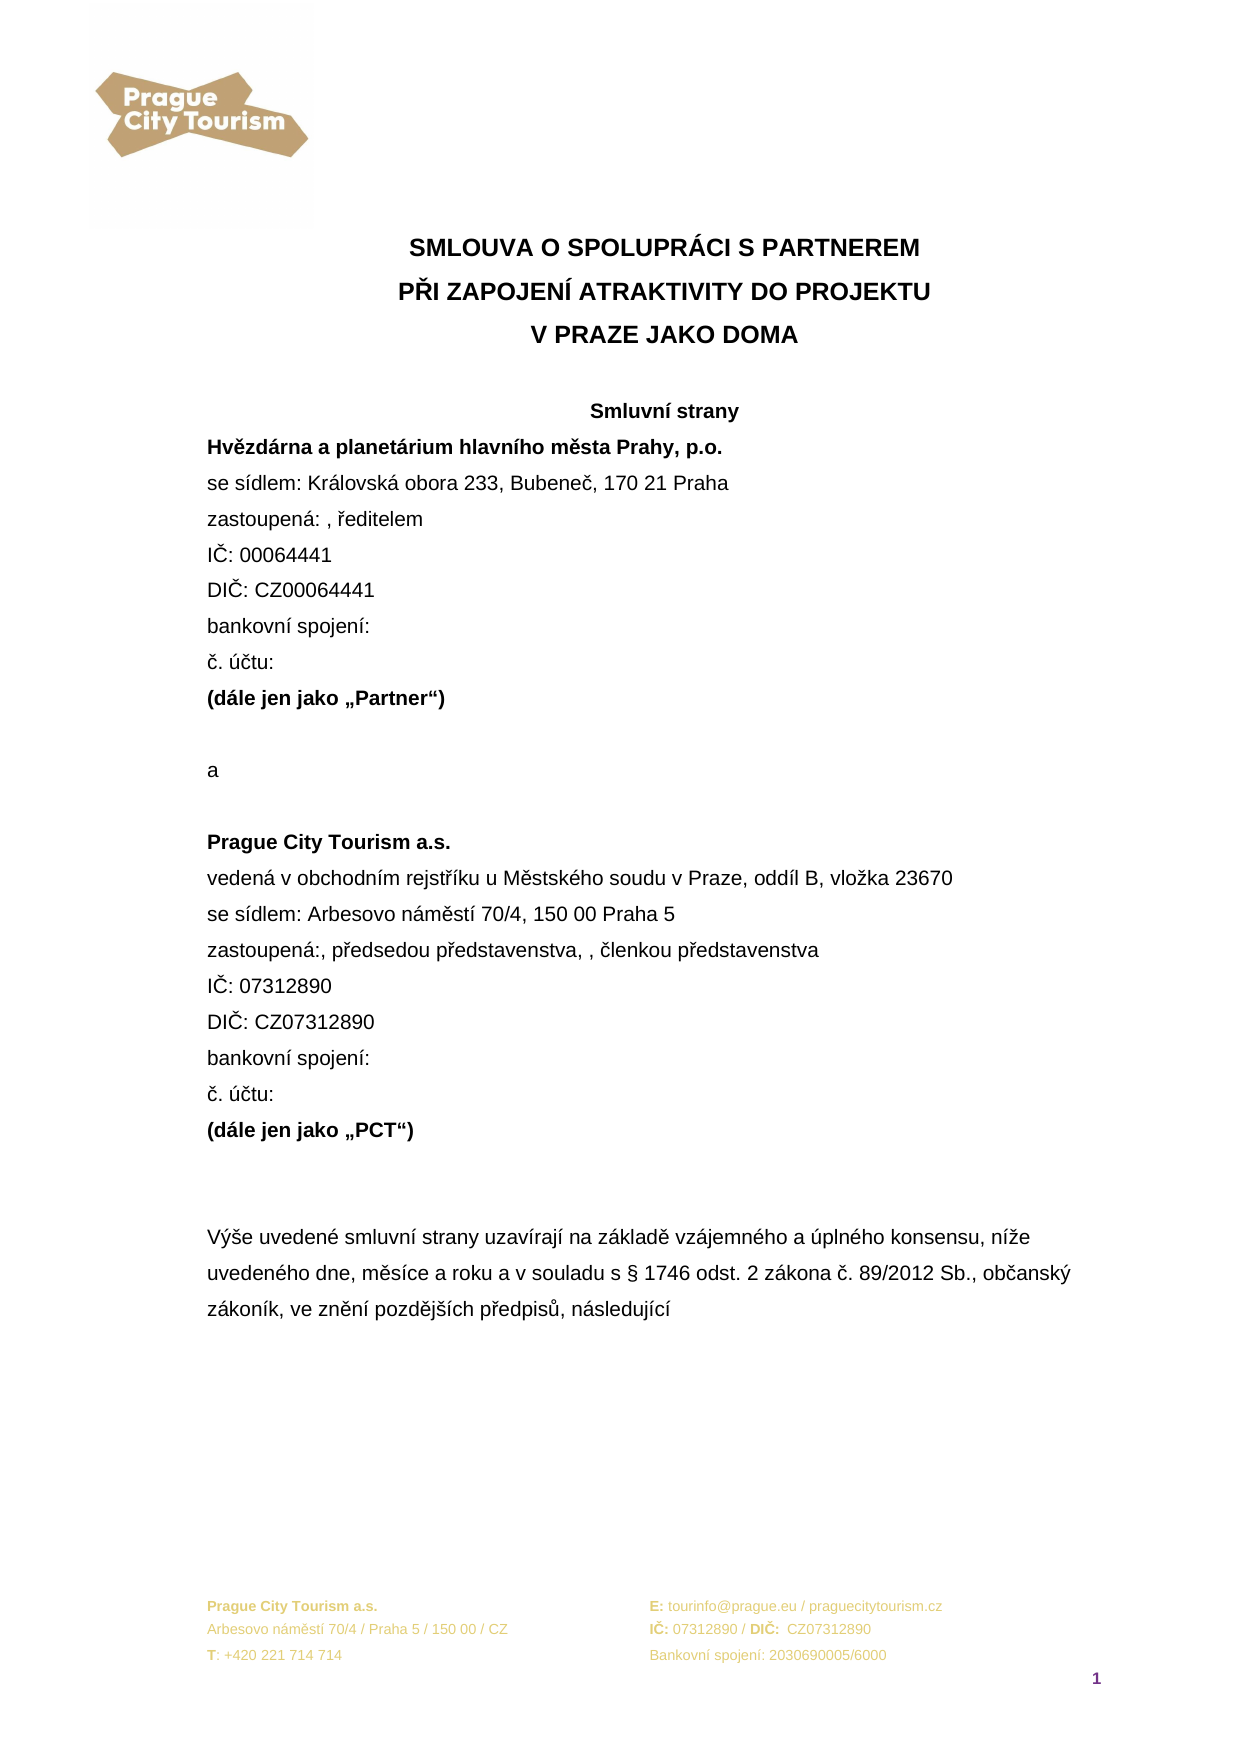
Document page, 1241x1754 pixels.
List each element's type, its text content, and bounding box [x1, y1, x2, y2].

text Smluvní strany [207, 399, 1122, 423]
text č. účtu: [207, 650, 1122, 674]
text V PRAZE JAKO DOMA [207, 319, 1122, 348]
text zastoupená:, předsedou představenstva, , členkou představenstva [207, 938, 1122, 962]
text a [207, 758, 1122, 782]
text IČ: 07312890 [207, 974, 1122, 998]
text DIČ: CZ07312890 [207, 1009, 1122, 1033]
text Výše uvedené smluvní strany uzavírají na základě vzájemného a úplného konsensu, níže uvedeného dne, měsíce a roku a v souladu s § 1746 odst. 2 zákona č. 89/2012 Sb., občanský zákoník, ve znění pozdějších předpisů, následující [207, 1225, 1122, 1321]
text Hvězdárna a planetárium hlavního města Prahy, p.o. [207, 434, 1122, 458]
text (dále jen jako „PCT“) [207, 1117, 1122, 1141]
text SMLOUVA O SPOLUPRÁCI S PARTNEREM [207, 233, 1122, 262]
picture [88, 3, 314, 229]
text zastoupená: , ředitelem [207, 506, 1122, 530]
text PŘI ZAPOJENÍ ATRAKTIVITY DO PROJEKTU [207, 276, 1122, 305]
text DIČ: CZ00064441 [207, 578, 1122, 602]
text č. účtu: [207, 1081, 1122, 1105]
text (dále jen jako „Partner“) [207, 686, 1122, 710]
text se sídlem: Královská obora 233, Bubeneč, 170 21 Praha [207, 471, 1122, 494]
text vedená v obchodním rejstříku u Městského soudu v Praze, oddíl B, vložka 23670 [207, 866, 1122, 890]
text se sídlem: Arbesovo náměstí 70/4, 150 00 Praha 5 [207, 902, 1122, 926]
text IČ: 00064441 [207, 542, 1122, 566]
text bankovní spojení: [207, 614, 1122, 638]
text bankovní spojení: [207, 1046, 1122, 1069]
text Prague City Tourism a.s. [207, 830, 1122, 854]
